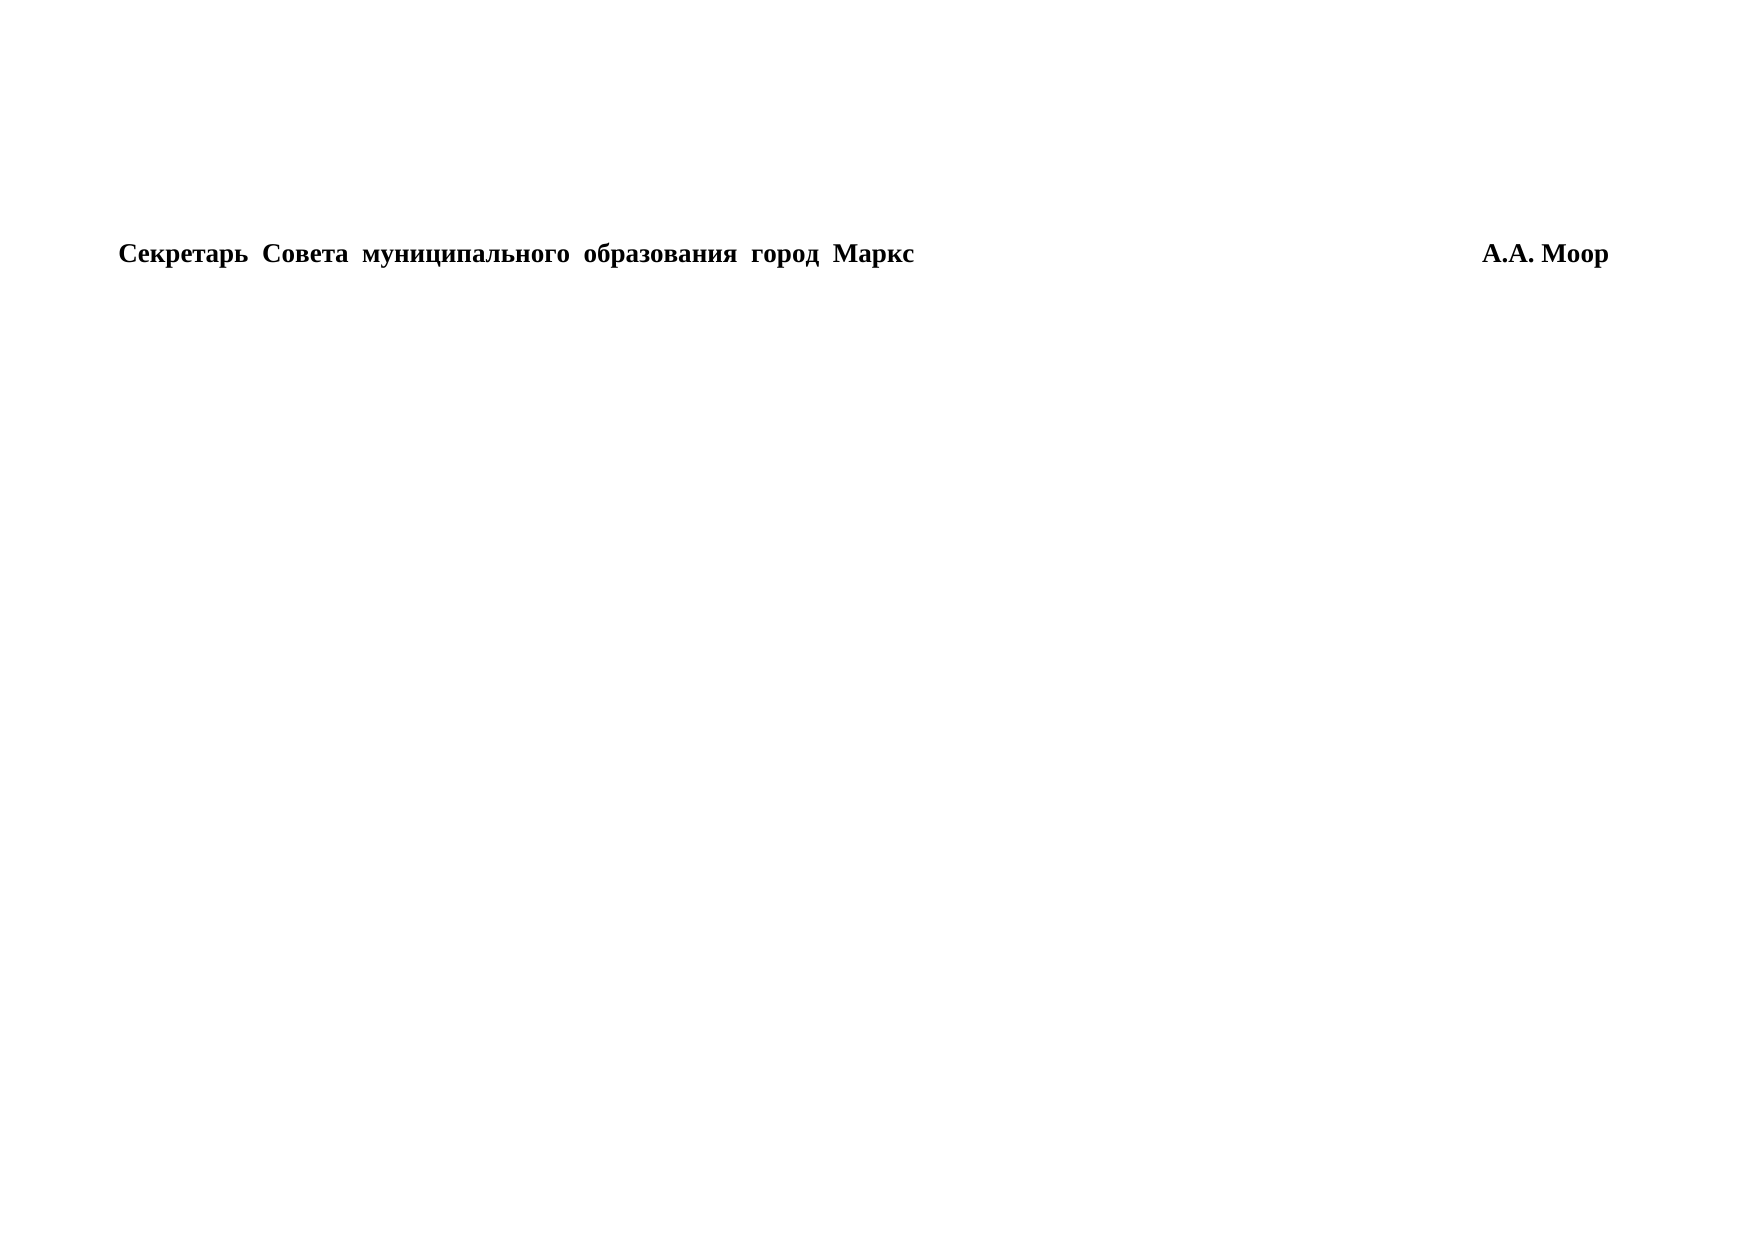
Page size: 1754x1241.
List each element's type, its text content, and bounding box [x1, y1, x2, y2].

subtitle Секретарь Совета муниципального образования город Маркс А.А. Моор [118, 237, 1636, 269]
